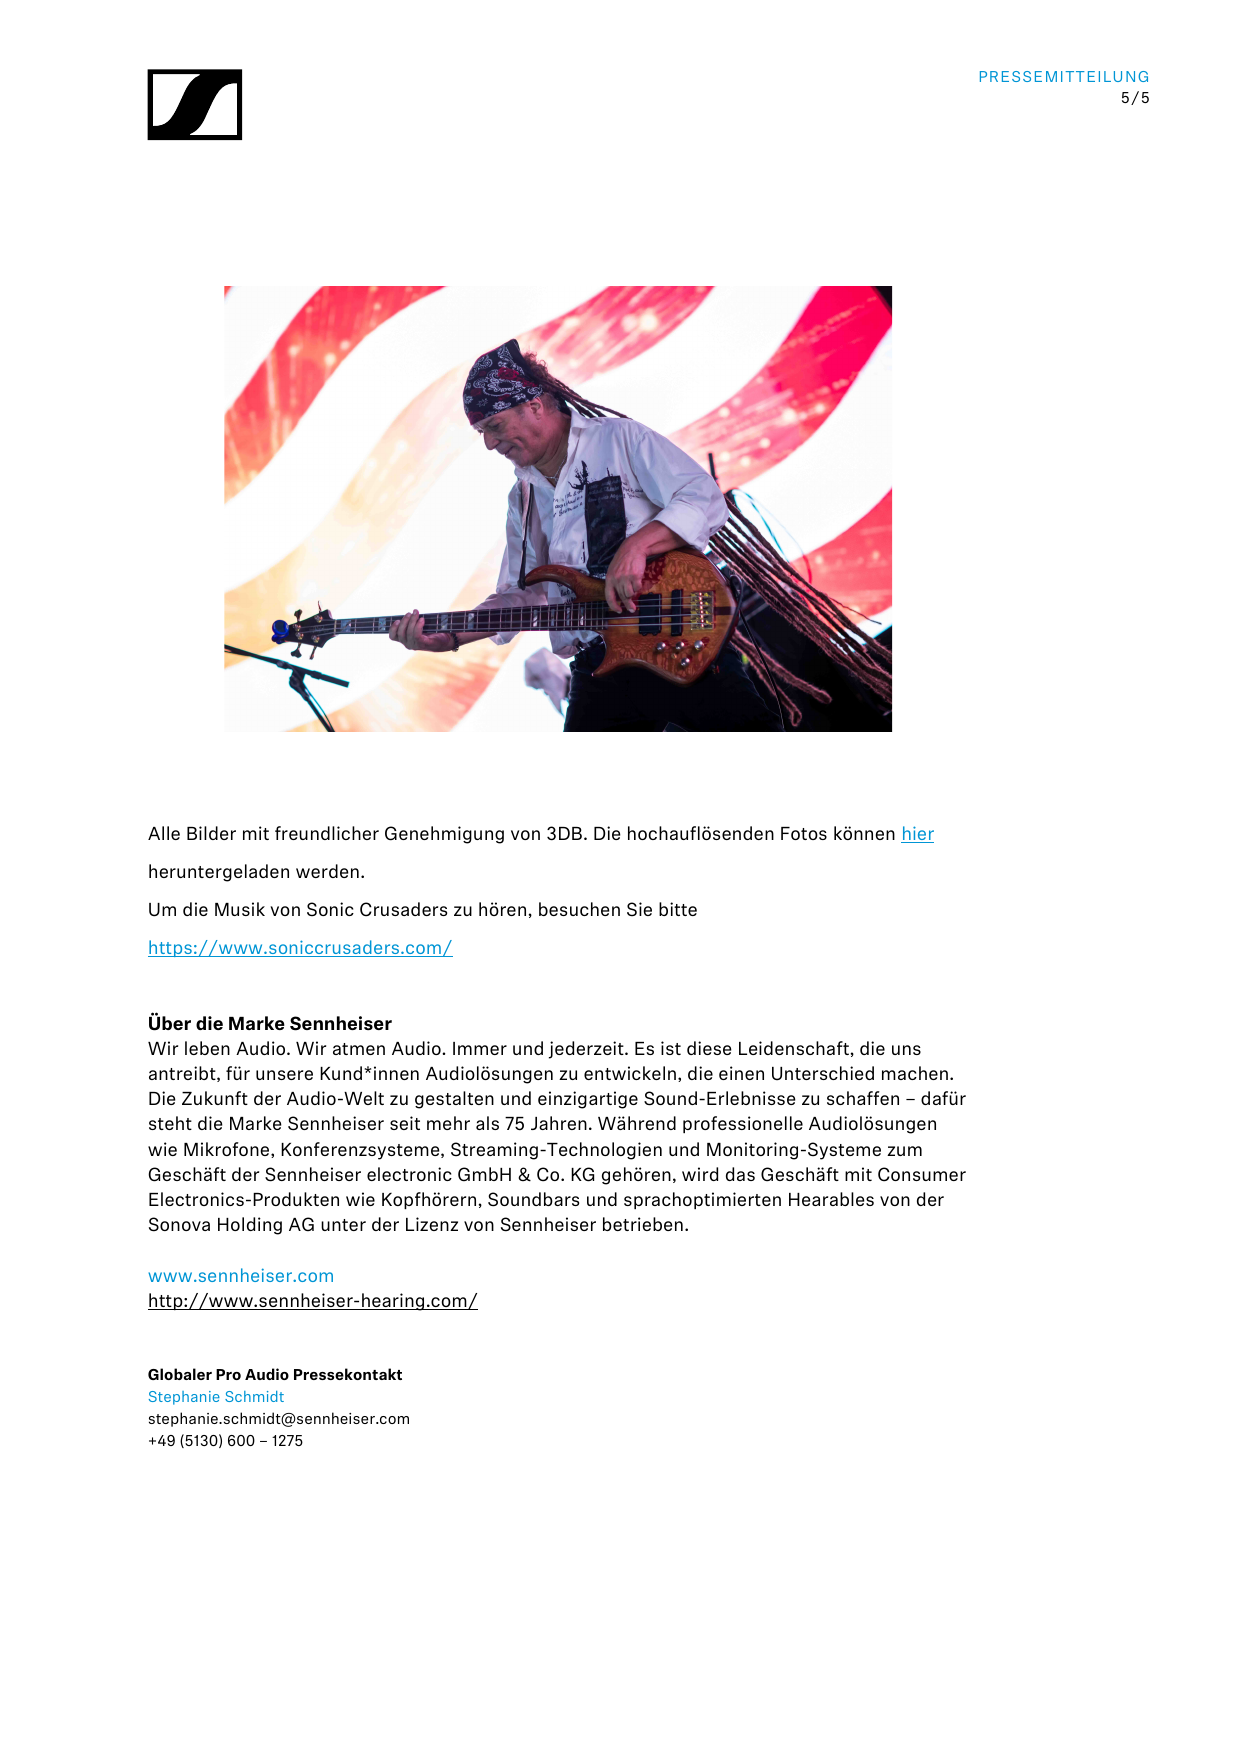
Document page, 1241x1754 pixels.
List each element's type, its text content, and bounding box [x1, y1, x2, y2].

text stephanie.schmidt@sennheiser.com [148, 1406, 968, 1428]
text Alle Bilder mit freundlicher Genehmigung von 3DB. Die hochauflösenden Fotos können hier heruntergeladen werden. [148, 820, 968, 883]
text Um die Musik von Sonic Crusaders zu hören, besuchen Sie bitte https://www.soniccrusaders.com/ [148, 896, 968, 959]
text Stephanie Schmidt [148, 1384, 968, 1406]
text +49 (5130) 600 – 1275 [148, 1428, 968, 1450]
picture [224, 286, 893, 732]
text Über die Marke Sennheiser [148, 1009, 968, 1034]
text http://www.sennheiser-hearing.com/ [148, 1287, 968, 1312]
text www.sennheiser.com [148, 1261, 968, 1287]
text Wir leben Audio. Wir atmen Audio. Immer und jederzeit. Es ist diese Leidenschaft, die uns antreibt, für unsere Kund*innen Audiolösungen zu entwickeln, die einen Unterschied machen. Die Zukunft der Audio-Welt zu gestalten und einzigartige Sound-Erlebnisse zu schaffen – dafür steht die Marke Sennheiser seit mehr als 75 Jahren. Während professionelle Audiolösungen wie Mikrofone, Konferenzsysteme, Streaming-Technologien und Monitoring-Systeme zum Geschäft der Sennheiser electronic GmbH & Co. KG gehören, wird das Geschäft mit Consumer Electronics-Produkten wie Kopfhörern, Soundbars und sprachoptimierten Hearables von der Sonova Holding AG unter der Lizenz von Sennheiser betrieben. [148, 1034, 968, 1236]
text Globaler Pro Audio Pressekontakt [148, 1362, 968, 1384]
